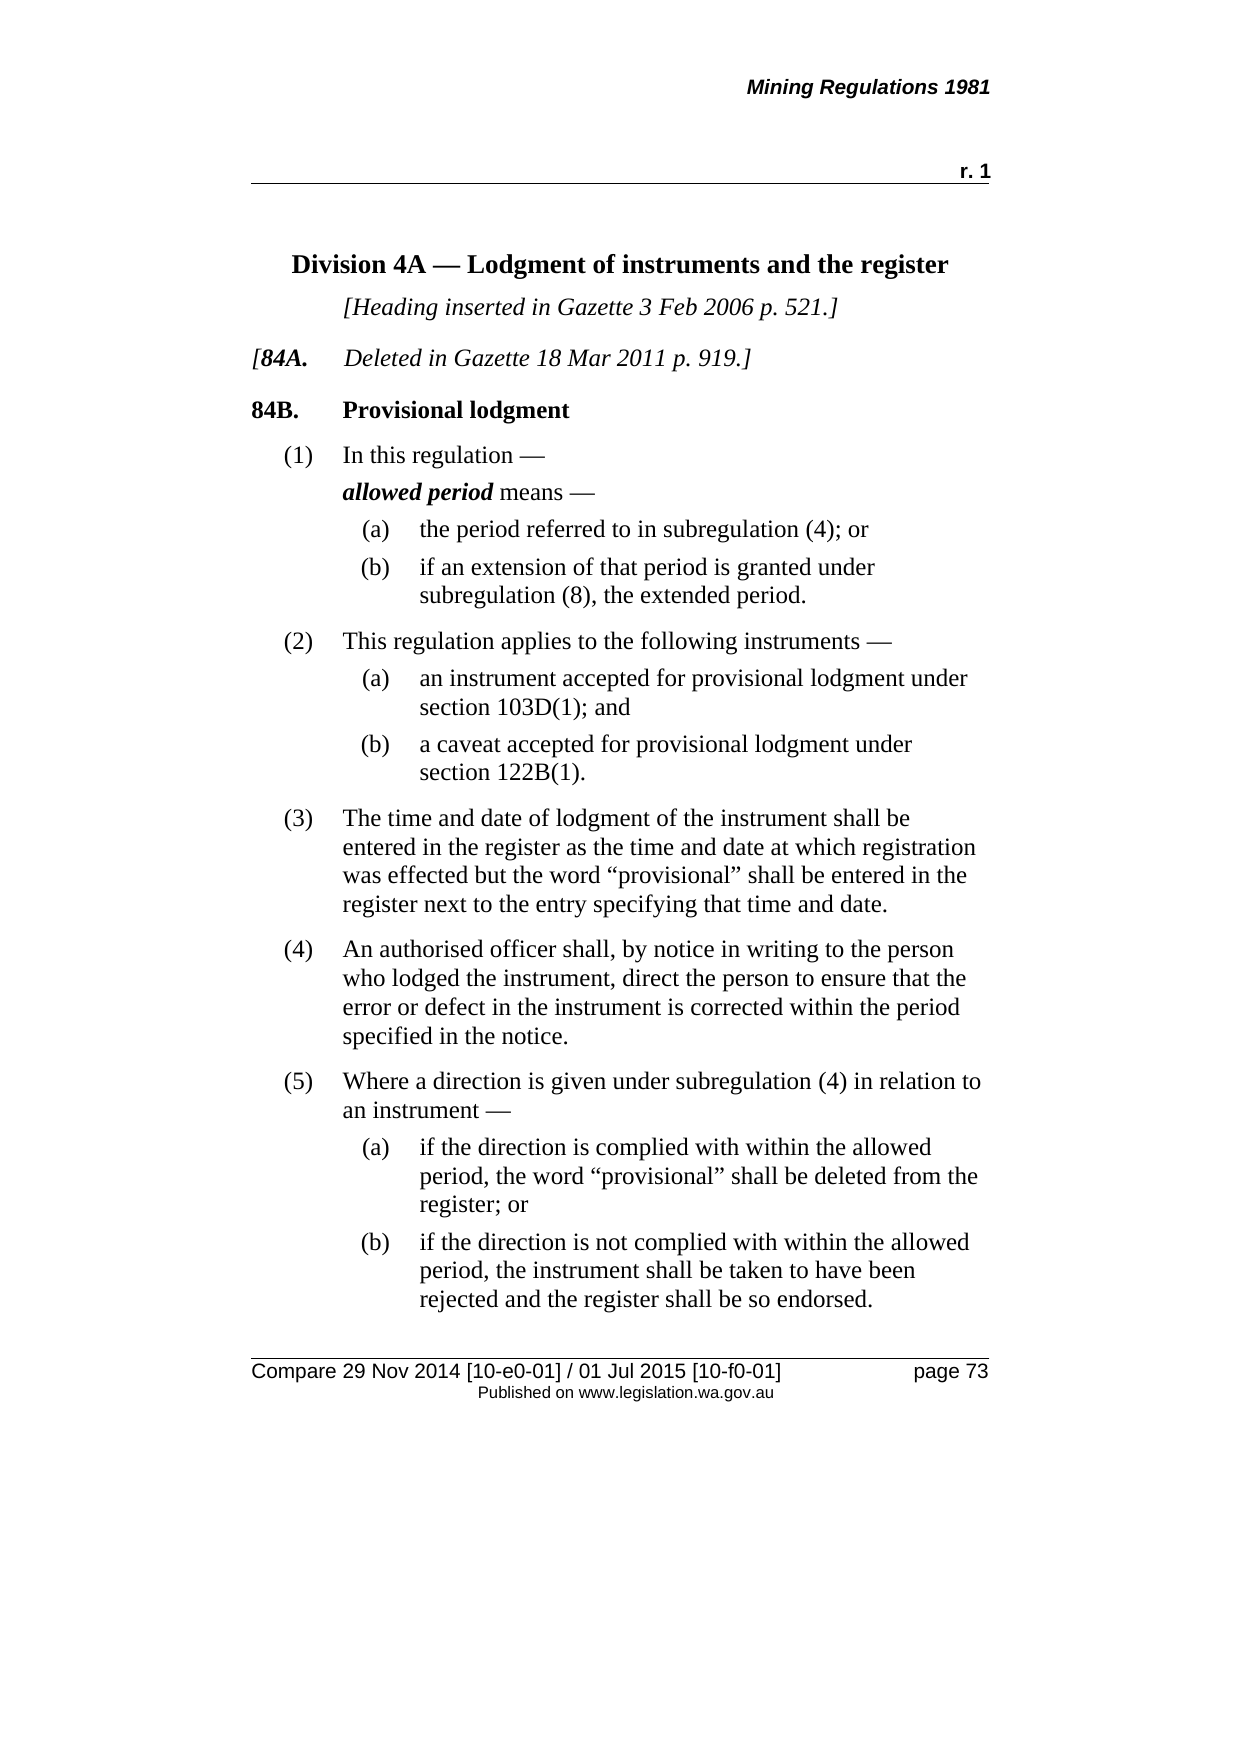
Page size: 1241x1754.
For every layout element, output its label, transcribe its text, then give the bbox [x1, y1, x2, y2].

text (4) An authorised officer shall, by notice in writing to the person who lodged the instrument, direct the person to ensure that the error or defect in the instrument is corrected within the period specified in the notice. [251, 934, 989, 1049]
text (a) an instrument accepted for provisional lodgment under section 103D(1); and [251, 663, 989, 720]
text (b) if the direction is not complied with within the allowed period, the instrument shall be taken to have been rejected and the register shall be so endorsed. [251, 1227, 989, 1313]
text (b) a caveat accepted for provisional lodgment under section 122B(1). [251, 729, 989, 786]
text (b) if an extension of that period is granted under subregulation (8), the extended period. [251, 552, 989, 609]
subtitle Division 4A — Lodgment of instruments and the register [251, 248, 989, 279]
text (2) This regulation applies to the following instruments — [251, 626, 989, 654]
subtitle 84B. Provisional lodgment [251, 395, 989, 424]
subtitle [Heading inserted in Gazette 3 Feb 2006 p. 521.] [251, 292, 989, 320]
text (5) Where a direction is given under subregulation (4) in relation to an instrument — [251, 1066, 989, 1124]
text [84A. Deleted in Gazette 18 Mar 2011 p. 919.] [251, 343, 989, 372]
text (a) if the direction is complied with within the allowed period, the word “provisional” shall be deleted from the register; or [251, 1132, 989, 1218]
text allowed period means — [251, 477, 989, 506]
text (3) The time and date of lodgment of the instrument shall be entered in the register as the time and date at which registration was effected but the word “provisional” shall be entered in the register next to the entry specifying that time and date. [251, 803, 989, 918]
text (a) the period referred to in subregulation (4); or [251, 514, 989, 543]
text (1) In this regulation — [251, 440, 989, 469]
